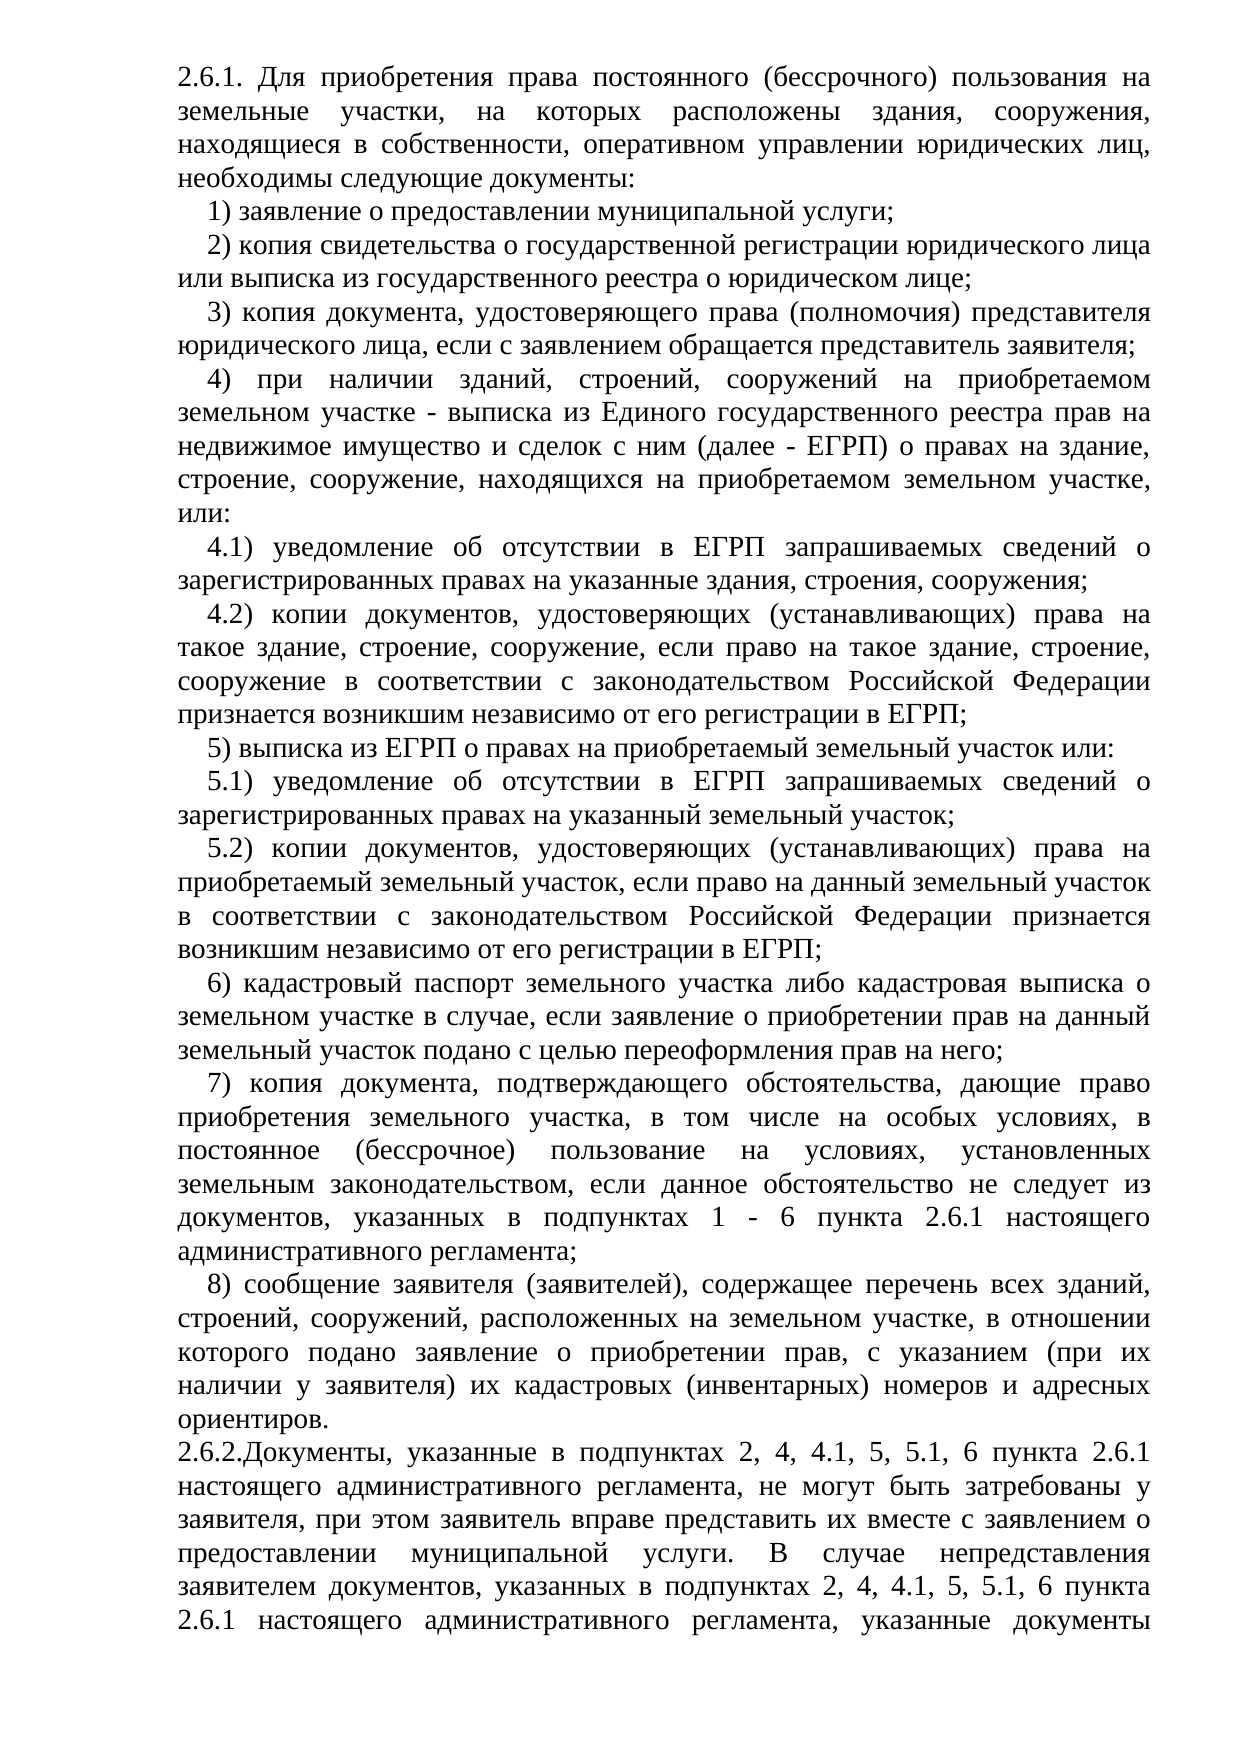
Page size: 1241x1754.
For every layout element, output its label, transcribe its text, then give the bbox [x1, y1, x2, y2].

text 6) кадастровый паспорт земельного участка либо кадастровая выписка о земельном участке в случае, если заявление о приобретении прав на данный земельный участок подано с целью переоформления прав на него; [177, 965, 1152, 1065]
text 7) копия документа, подтверждающего обстоятельства, дающие право приобретения земельного участка, в том числе на особых условиях, в постоянное (бессрочное) пользование на условиях, установленных земельным законодательством, если данное обстоятельство не следует из документов, указанных в подпунктах 1 - 6 пункта 2.6.1 настоящего административного регламента; [177, 1065, 1152, 1267]
text 5.2) копии документов, удостоверяющих (устанавливающих) права на приобретаемый земельный участок, если право на данный земельный участок в соответствии с законодательством Российской Федерации признается возникшим независимо от его регистрации в ЕГРП; [177, 831, 1152, 965]
text 2.6.1. Для приобретения права постоянного (бессрочного) пользования на земельные участки, на которых расположены здания, сооружения, находящиеся в собственности, оперативном управлении юридических лиц, необходимы следующие документы: [177, 59, 1152, 193]
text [177, 1434, 1152, 1636]
text 5.1) уведомление об отсутствии в ЕГРП запрашиваемых сведений о зарегистрированных правах на указанный земельный участок; [177, 763, 1152, 831]
text 2) копия свидетельства о государственной регистрации юридического лица или выписка из государственного реестра о юридическом лице; [177, 227, 1152, 294]
text 8) сообщение заявителя (заявителей), содержащее перечень всех зданий, строений, сооружений, расположенных на земельном участке, в отношении которого подано заявление о приобретении прав, с указанием (при их наличии у заявителя) их кадастровых (инвентарных) номеров и адресных ориентиров. [177, 1267, 1152, 1434]
text 4.2) копии документов, удостоверяющих (устанавливающих) права на такое здание, строение, сооружение, если право на такое здание, строение, сооружение в соответствии с законодательством Российской Федерации признается возникшим независимо от его регистрации в ЕГРП; [177, 596, 1152, 730]
text 3) копия документа, удостоверяющего права (полномочия) представителя юридического лица, если с заявлением обращается представитель заявителя; [177, 294, 1152, 361]
text 4) при наличии зданий, строений, сооружений на приобретаемом земельном участке - выписка из Единого государственного реестра прав на недвижимое имущество и сделок с ним (далее - ЕГРП) о правах на здание, строение, сооружение, находящихся на приобретаемом земельном участке, или: [177, 361, 1152, 529]
text 4.1) уведомление об отсутствии в ЕГРП запрашиваемых сведений о зарегистрированных правах на указанные здания, строения, сооружения; [177, 529, 1152, 596]
text 5) выписка из ЕГРП о правах на приобретаемый земельный участок или: [177, 730, 1152, 763]
text 1) заявление о предоставлении муниципальной услуги; [177, 193, 1152, 227]
